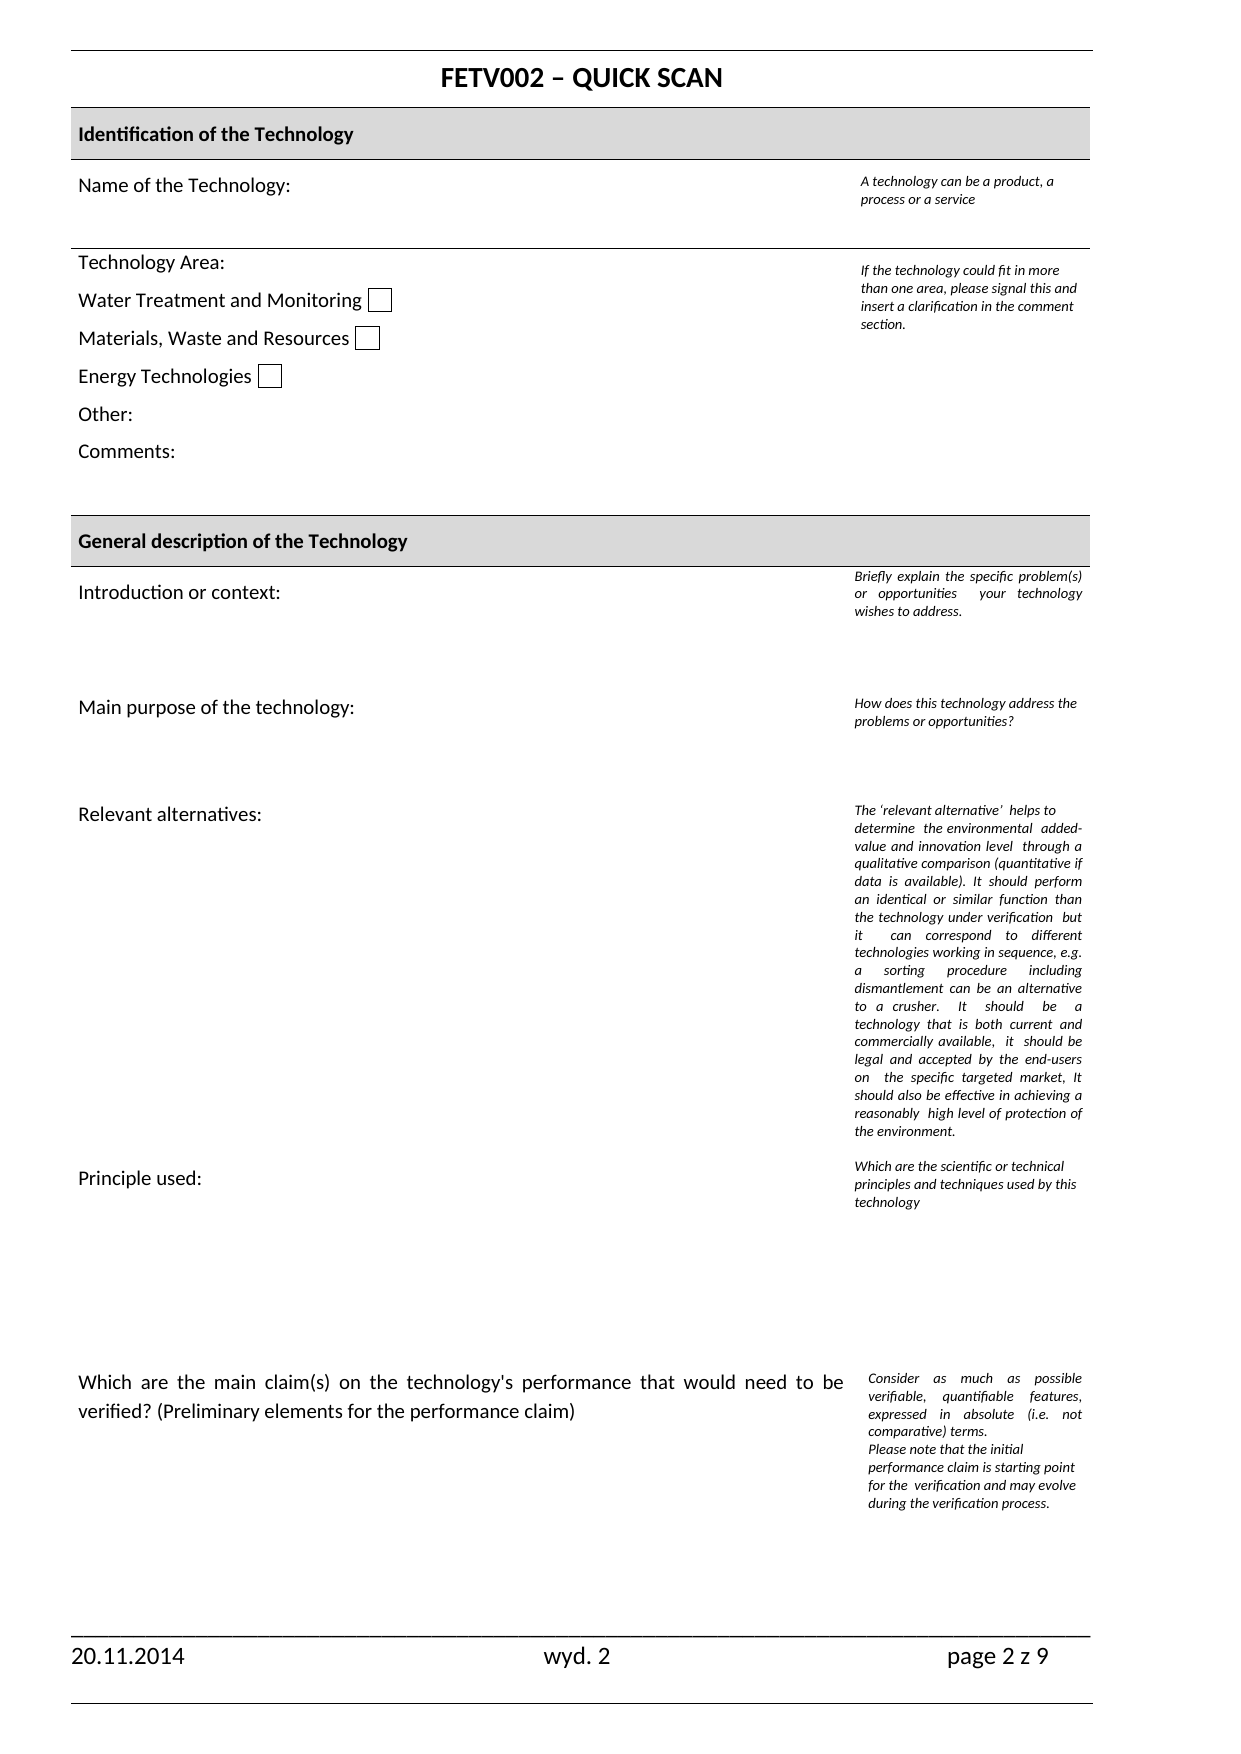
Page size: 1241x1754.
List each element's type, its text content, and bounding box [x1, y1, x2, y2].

table_cell Technology Area: Water Treatment and Monitoring Materials, Waste and Resources Energy Technologies Other: Comments: [71, 249, 853, 514]
table_cell Consider as much as possible verifiable, quantifiable features, expressed in absolute (i.e. not comparative) terms. Please note that the initial performance claim is starting point for the verification and may evolve during the verification process. [853, 1369, 1090, 1569]
table_header Identification of the Technology [71, 108, 1090, 159]
table_cell Which are the scientific or technical principles and techniques used by this technology [810, 1140, 1090, 1369]
table_cell Principle used: [71, 1140, 810, 1369]
table_cell Introduction or context: [71, 567, 810, 694]
table_cell Main purpose of the technology: [71, 695, 810, 801]
table_cell Relevant alternatives: [71, 801, 810, 1139]
table_cell A technology can be a product, a process or a service [853, 160, 1090, 248]
table_cell Briefly explain the specific problem(s) or opportunities your technology wishes to address. [810, 567, 1090, 694]
table_cell Name of the Technology: [71, 160, 853, 248]
table_cell How does this technology address the problems or opportunities? [810, 695, 1090, 801]
table_cell General description of the Technology [71, 516, 1090, 566]
table_cell If the technology could fit in more than one area, please signal this and insert a clarification in the comment section. [853, 249, 1090, 514]
table_cell Which are the main claim(s) on the technology's performance that would need to be verified? (Preliminary elements for the performance claim) [71, 1369, 853, 1569]
table_cell The ‘relevant alternative’ helps to determine the environmental added-value and innovation level through a qualitative comparison (quantitative if data is available). It should perform an identical or similar function than the technology under verification but it can correspond to different technologies working in sequence, e.g. a sorting procedure including dismantlement can be an alternative to a crusher. It should be a technology that is both current and commercially available, it should be legal and accepted by the end-users on the specific targeted market, It should also be effective in achieving a reasonably high level of protection of the environment. [810, 801, 1090, 1139]
